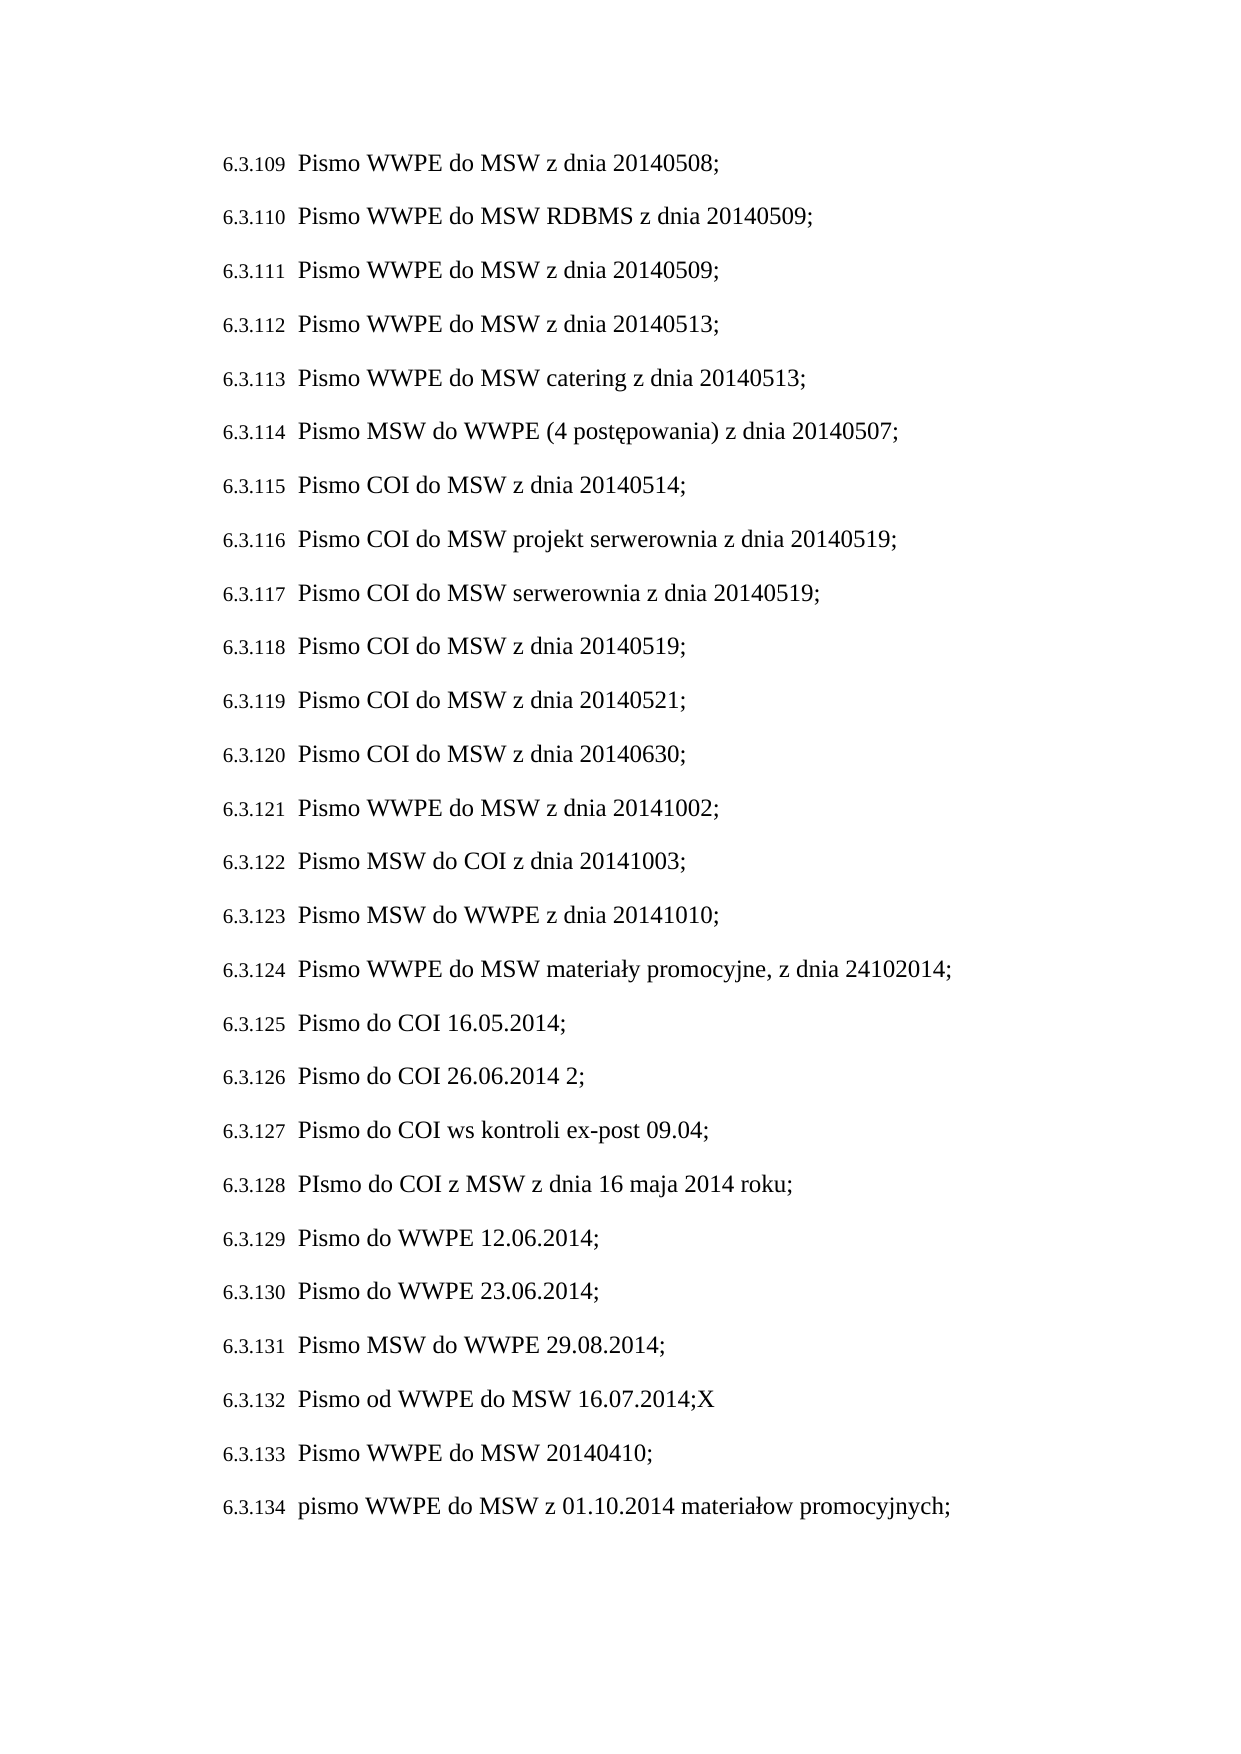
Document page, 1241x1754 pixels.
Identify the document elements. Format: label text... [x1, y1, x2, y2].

text Pismo do WWPE 23.06.2014; [223, 1276, 1093, 1305]
text Pismo WWPE do MSW RDBMS z dnia 20140509; [223, 201, 1093, 230]
text Pismo COI do MSW z dnia 20140519; [223, 631, 1093, 660]
text Pismo do WWPE 12.06.2014; [223, 1223, 1093, 1251]
text pismo WWPE do MSW z 01.10.2014 materiałow promocyjnych; [223, 1491, 1093, 1520]
text Pismo do COI 16.05.2014; [223, 1008, 1093, 1036]
text Pismo COI do MSW serwerownia z dnia 20140519; [223, 578, 1093, 606]
text Pismo do COI 26.06.2014 2; [223, 1061, 1093, 1090]
text Pismo COI do MSW z dnia 20140630; [223, 739, 1093, 768]
text Pismo WWPE do MSW z dnia 20140508; [223, 148, 1093, 176]
text Pismo MSW do COI z dnia 20141003; [223, 846, 1093, 875]
text Pismo do COI ws kontroli ex-post 09.04; [223, 1115, 1093, 1144]
text Pismo WWPE do MSW z dnia 20140513; [223, 309, 1093, 338]
text Pismo od WWPE do MSW 16.07.2014;X [223, 1384, 1093, 1413]
text Pismo MSW do WWPE z dnia 20141010; [223, 900, 1093, 929]
text Pismo WWPE do MSW 20140410; [223, 1438, 1093, 1466]
text Pismo MSW do WWPE (4 postępowania) z dnia 20140507; [223, 416, 1093, 445]
text Pismo WWPE do MSW z dnia 20141002; [223, 793, 1093, 821]
text Pismo COI do MSW z dnia 20140514; [223, 470, 1093, 499]
text Pismo WWPE do MSW materiały promocyjne, z dnia 24102014; [223, 954, 1093, 983]
text Pismo WWPE do MSW catering z dnia 20140513; [223, 363, 1093, 391]
text Pismo COI do MSW projekt serwerownia z dnia 20140519; [223, 524, 1093, 553]
text PIsmo do COI z MSW z dnia 16 maja 2014 roku; [223, 1169, 1093, 1198]
text Pismo MSW do WWPE 29.08.2014; [223, 1330, 1093, 1359]
text Pismo WWPE do MSW z dnia 20140509; [223, 255, 1093, 284]
text Pismo COI do MSW z dnia 20140521; [223, 685, 1093, 714]
